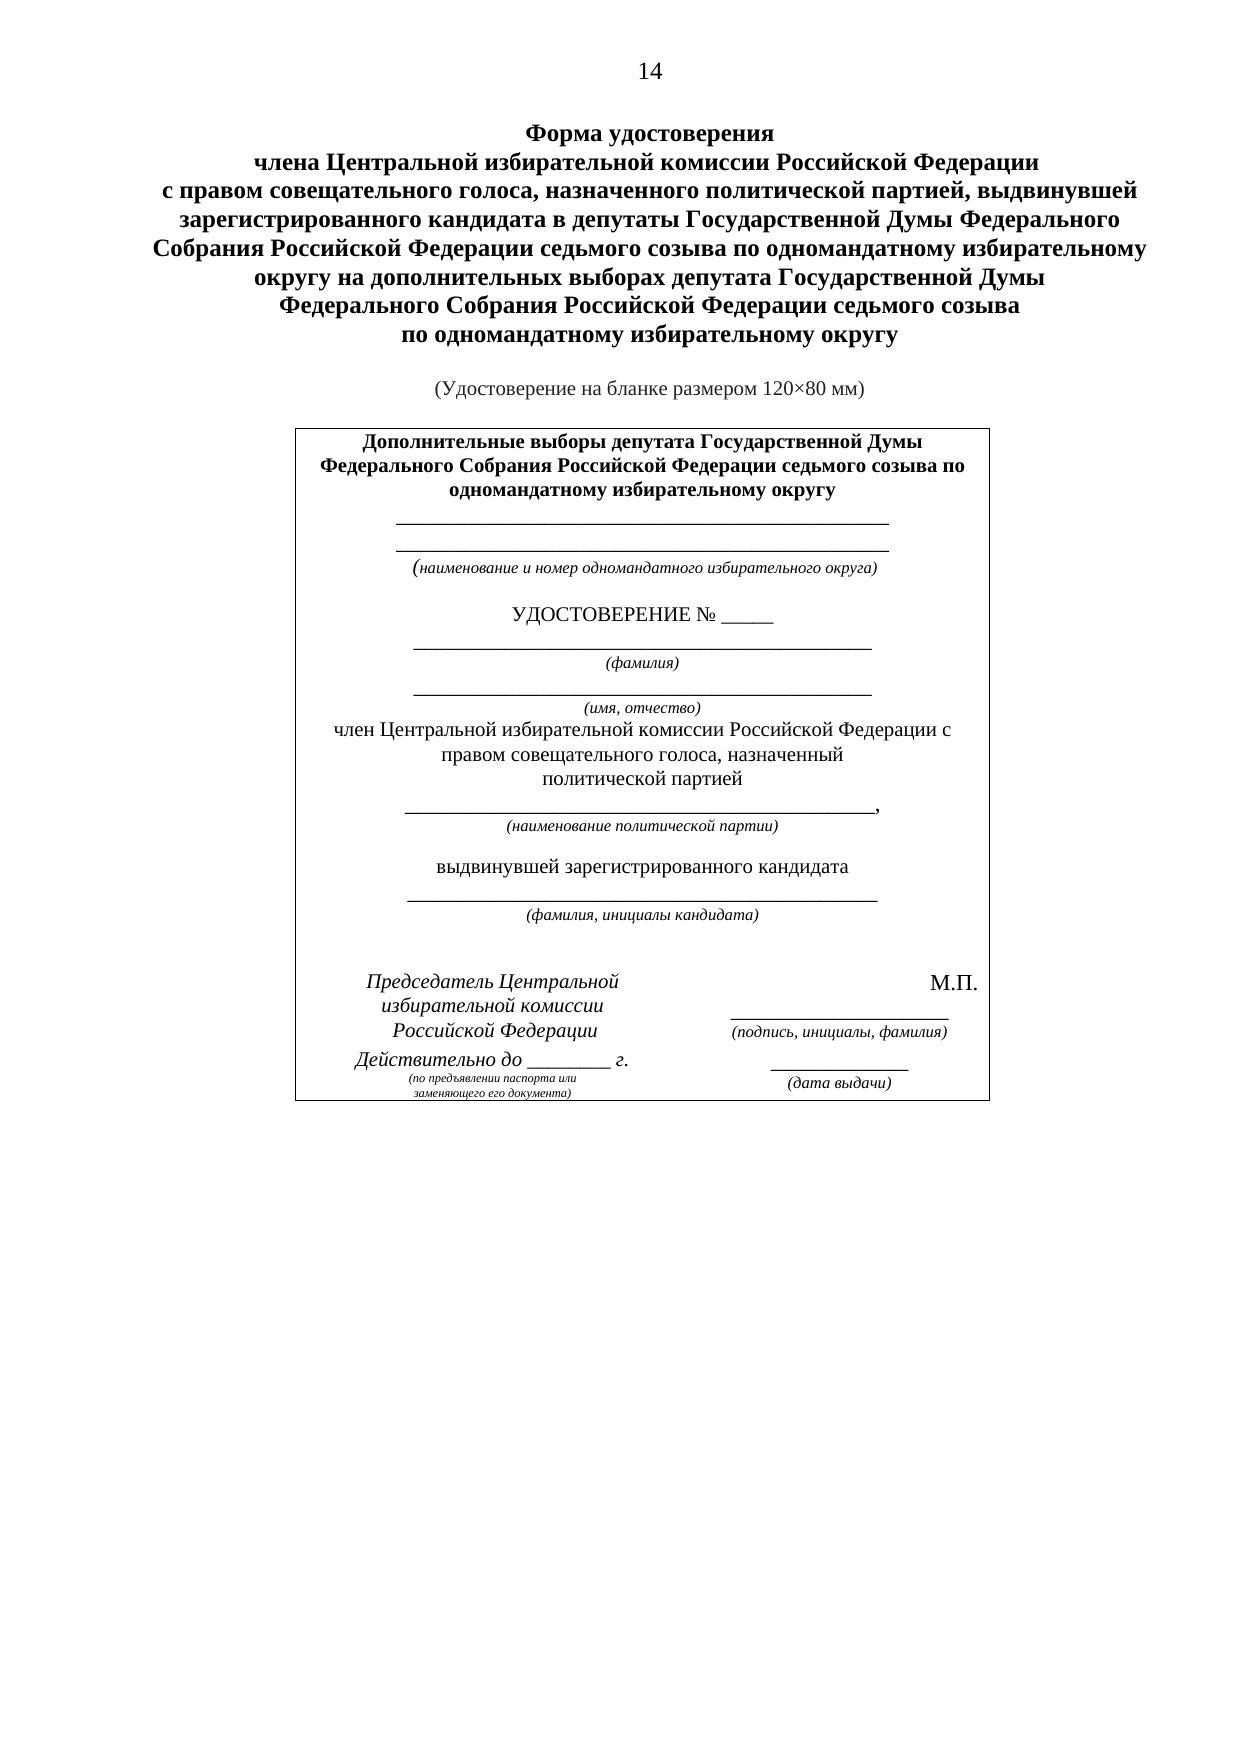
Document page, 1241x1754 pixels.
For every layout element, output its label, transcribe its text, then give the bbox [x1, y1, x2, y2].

text Федерального Собрания Российской Федерации седьмого созыва [148, 291, 1152, 319]
text (Удостоверение на бланке размером 120×80 мм) [148, 376, 1152, 400]
table_header Дополнительные выборы депутата Государственной Думы Федерального Собрания Российской Федерации седьмого созыва по одномандатному избирательному округу ___________________________________________ ___________________________________________ (наименование и номер одномандатного избирательного округа) УДОСТОВЕРЕНИЕ № _____ ________________________________________ (фамилия) ________________________________________ (имя, отчество) член Центральной избирательной комиссии Российской Федерации с правом совещательного голоса, назначенный политической партией _________________________________________, (наименование политической партии) выдвинувшей зарегистрированного кандидата _________________________________________ (фамилия, инициалы кандидата) [296, 429, 989, 969]
text по одномандатному избирательному округу [148, 319, 1152, 348]
table_cell Действительно до ________ г. (по предъявлении паспорта или заменяющего его документа) [296, 1047, 689, 1100]
table_cell М.П. ___________________ (подпись, инициалы, фамилия) [689, 969, 989, 1047]
table_cell Председатель Центральной избирательной комиссии Российской Федерации [296, 969, 689, 1047]
text Форма удостоверения члена Центральной избирательной комиссии Российской Федерации с правом совещательного голоса, назначенного политической партией, выдвинувшей зарегистрированного кандидата в депутаты Государственной Думы Федерального Собрания Российской Федерации седьмого созыва по одномандатному избирательному округу на дополнительных выборах депутата Государственной Думы [148, 118, 1152, 291]
table_cell ____________ (дата выдачи) [689, 1047, 989, 1100]
